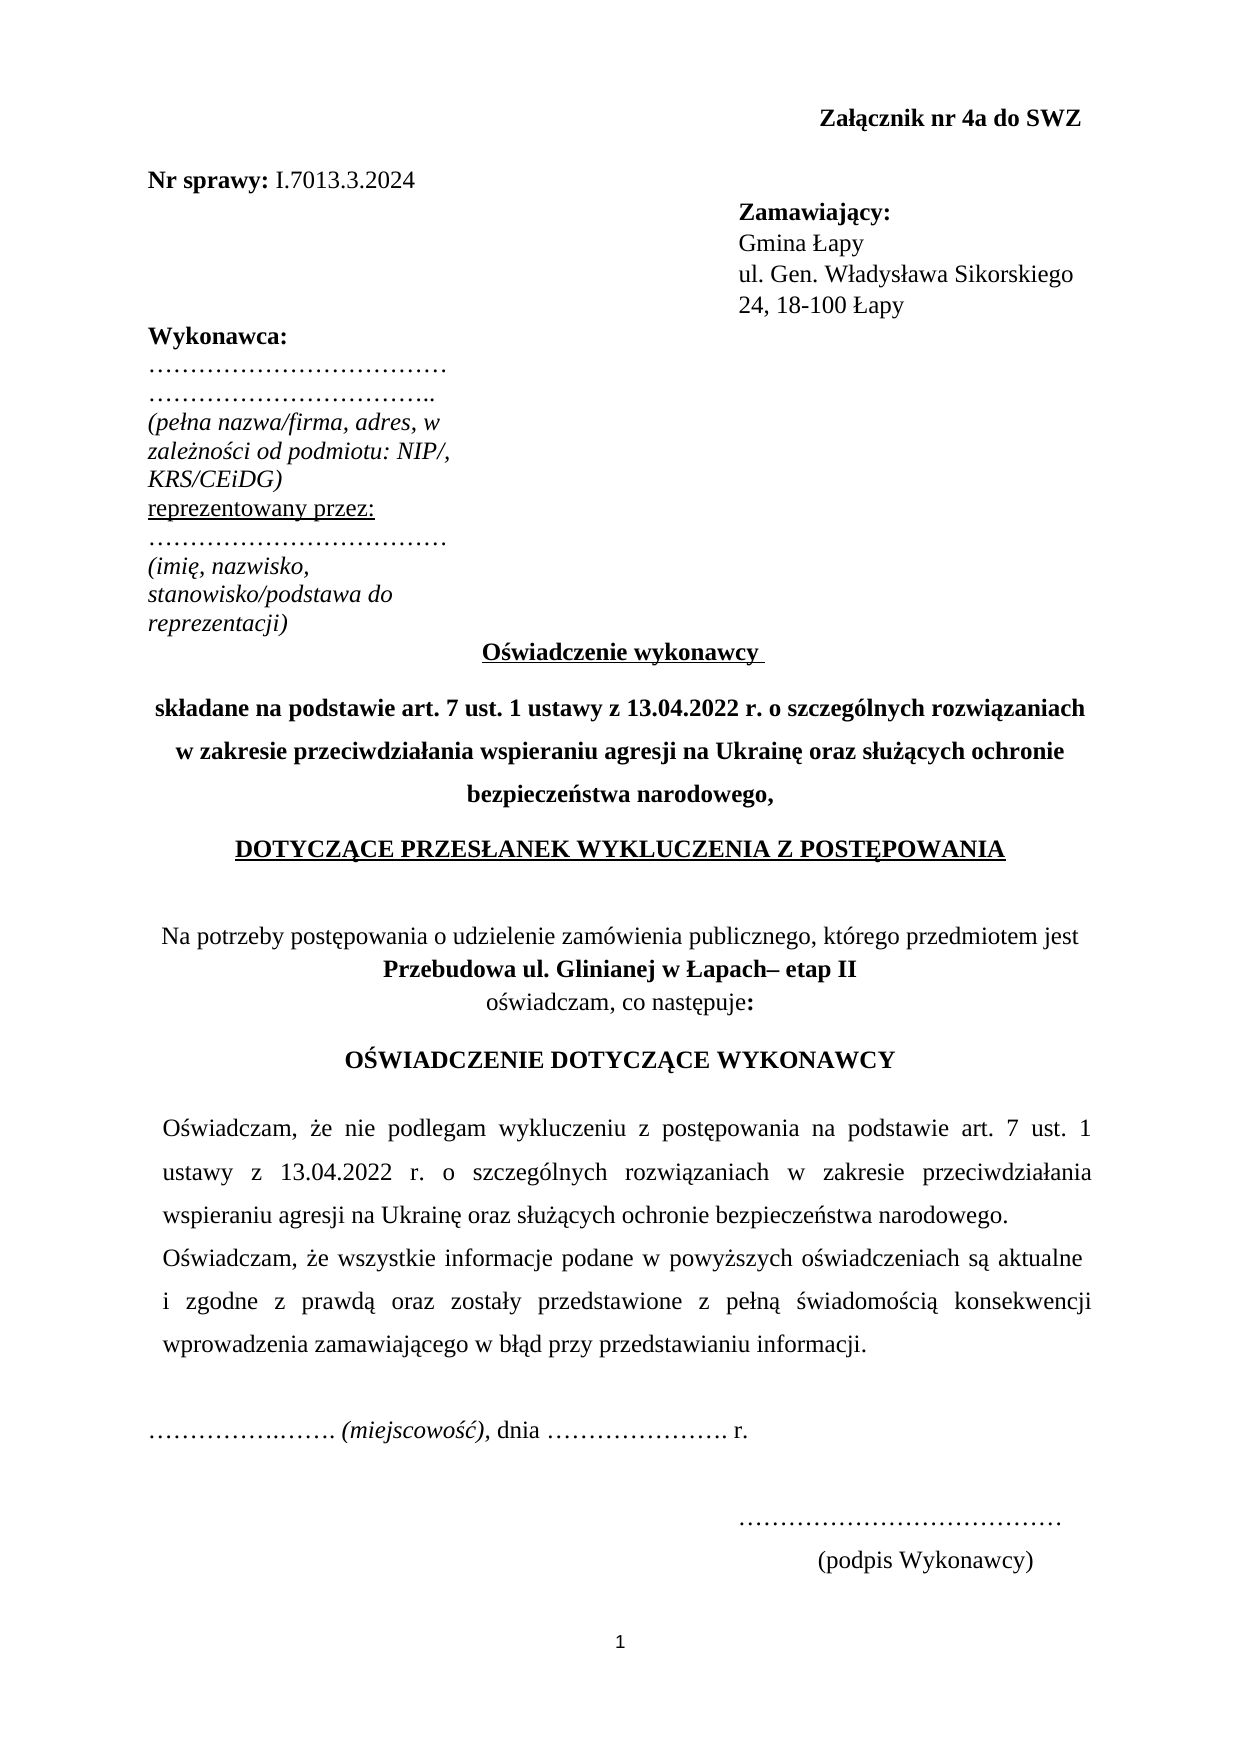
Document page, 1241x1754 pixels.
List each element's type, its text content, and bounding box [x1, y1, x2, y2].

text Załącznik nr 4a do SWZ [694, 103, 1093, 132]
text Wykonawca: [148, 321, 1093, 349]
text składane na podstawie art. 7 ust. 1 ustawy z 13.04.2022 r. o szczególnych rozwiązaniach w zakresie przeciwdziałania wspieraniu agresji na Ukrainę oraz służących ochronie bezpieczeństwa narodowego, [148, 693, 1093, 808]
list Oświadczam, że nie podlegam wykluczeniu z postępowania na podstawie art. 7 ust. 1 ustawy z 13.04.2022 r. o szczególnych rozwiązaniach w zakresie przeciwdziałania wspieraniu agresji na Ukrainę oraz służących ochronie bezpieczeństwa narodowego. [162, 1113, 1093, 1228]
text …………….……. (miejscowość), dnia …………………. r. [148, 1415, 1093, 1444]
text Gmina Łapy [738, 228, 1093, 256]
text (imię, nazwisko, stanowisko/podstawa do reprezentacji) [148, 551, 472, 637]
text …………………………………………………………….. [148, 349, 472, 407]
text (podpis Wykonawcy) [148, 1545, 1093, 1573]
text Oświadczenie wykonawcy [148, 637, 1093, 666]
text (pełna nazwa/firma, adres, w zależności od podmiotu: NIP/, KRS/CEiDG) [148, 407, 472, 493]
text OŚWIADCZENIE DOTYCZĄCE WYKONAWCY [148, 1045, 1093, 1074]
text ul. Gen. Władysława Sikorskiego 24, 18-100 Łapy [738, 259, 1093, 318]
text Nr sprawy: I.7013.3.2024 [148, 166, 1093, 194]
text reprezentowany przez: [148, 493, 1093, 522]
text Na potrzeby postępowania o udzielenie zamówienia publicznego, którego przedmiotem jest Przebudowa ul. Glinianej w Łapach– etap II [148, 921, 1093, 983]
list Oświadczam, że wszystkie informacje podane w powyższych oświadczeniach są aktualne i zgodne z prawdą oraz zostały przedstawione z pełną świadomością konsekwencji wprowadzenia zamawiającego w błąd przy przedstawianiu informacji. [162, 1243, 1093, 1358]
text oświadczam, co następuje: [148, 987, 1093, 1016]
text Zamawiający: [694, 197, 1093, 225]
text DOTYCZĄCE PRZESŁANEK WYKLUCZENIA Z POSTĘPOWANIA [148, 834, 1093, 863]
text ……………………………… [148, 522, 472, 551]
text ………………………………… [148, 1502, 1093, 1530]
